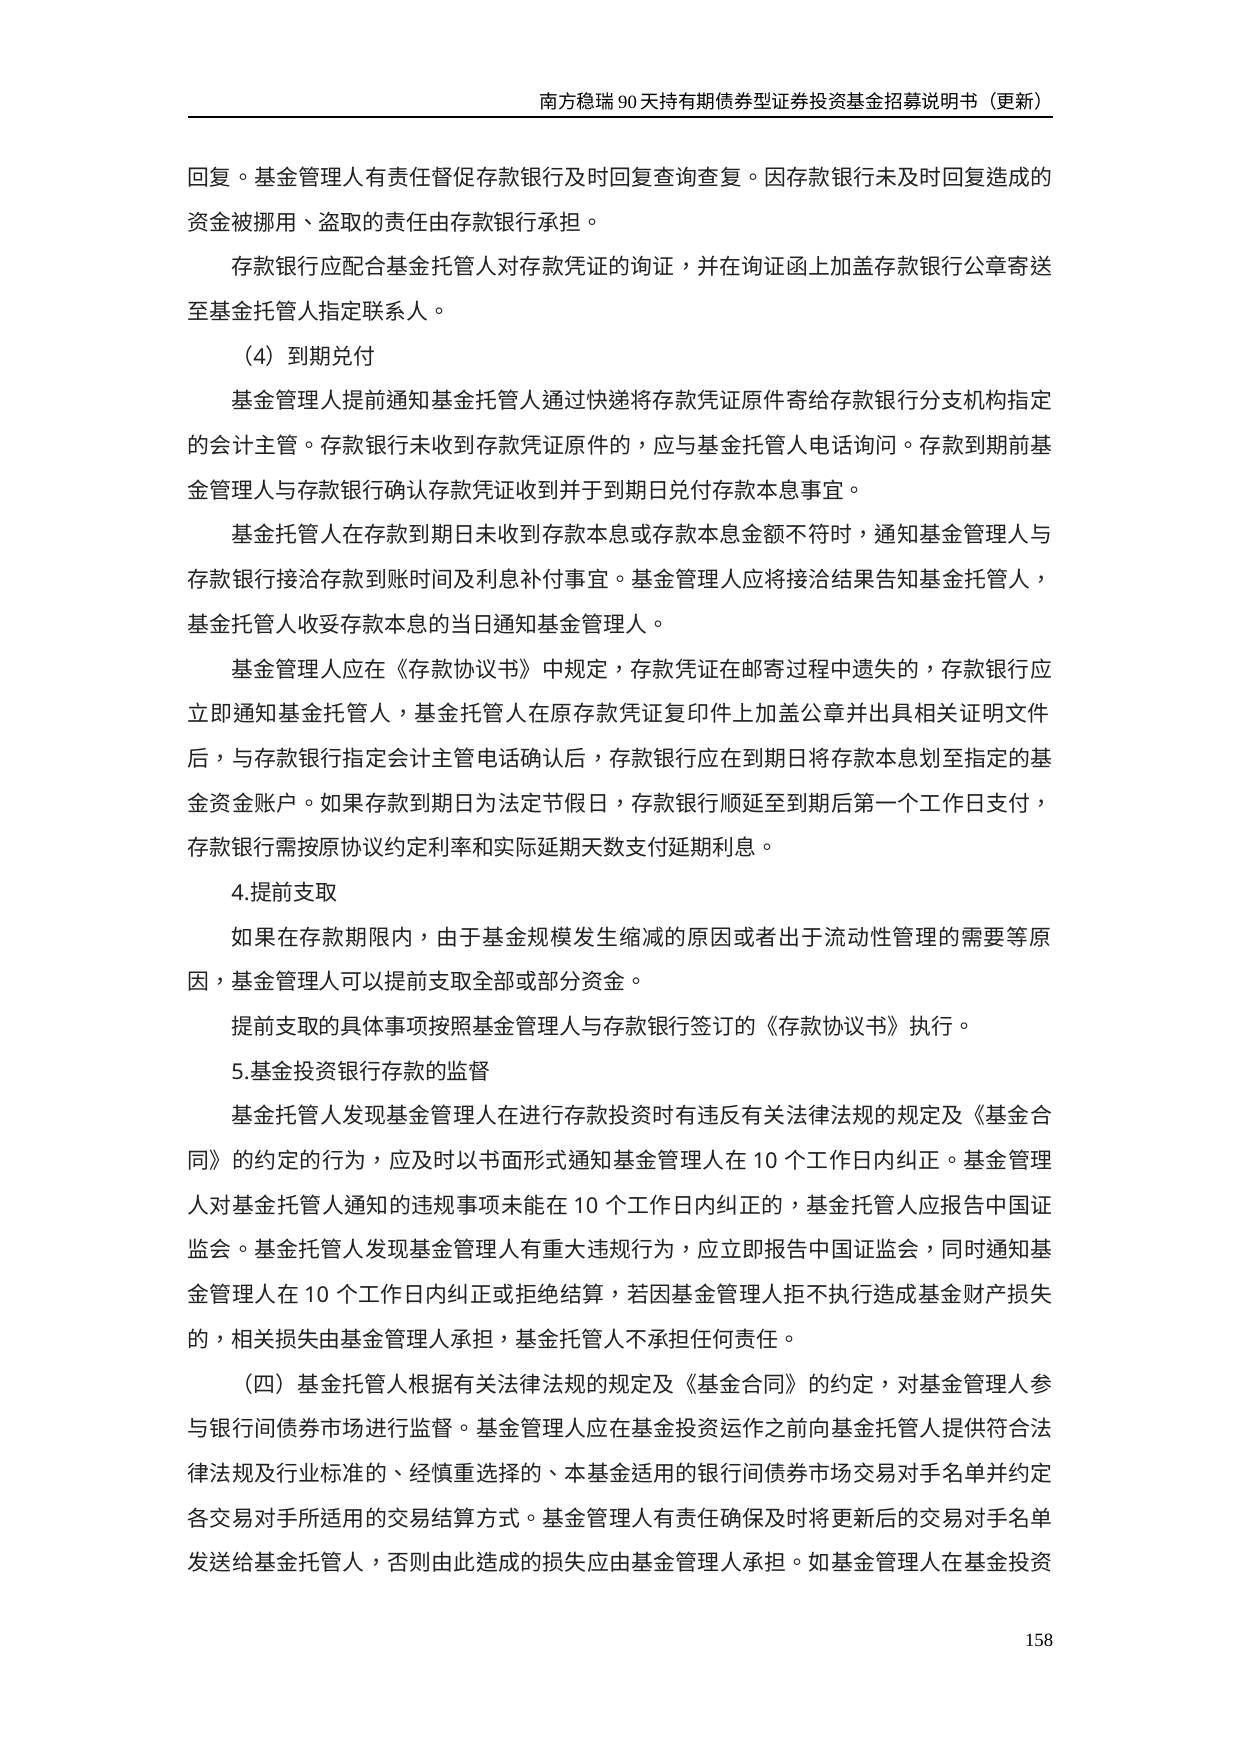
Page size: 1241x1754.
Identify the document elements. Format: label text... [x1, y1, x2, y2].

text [187, 162, 1053, 236]
text 提前支取的具体事项按照基金管理人与存款银行签订的《存款协议书》执行。 [187, 1011, 1053, 1041]
text 基金管理人应在《存款协议书》中规定，存款凭证在邮寄过程中遗失的，存款银行应立即通知基金托管人，基金托管人在原存款凭证复印件上加盖公章并出具相关证明文件后，与存款银行指定会计主管电话确认后，存款银行应在到期日将存款本息划至指定的基金资金账户。如果存款到期日为法定节假日，存款银行顺延至到期后第一个工作日支付，存款银行需按原协议约定利率和实际延期天数支付延期利息。 [187, 653, 1053, 862]
text （4）到期兑付 [187, 341, 1053, 371]
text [187, 1368, 1053, 1577]
text 基金托管人发现基金管理人在进行存款投资时有违反有关法律法规的规定及《基金合同》的约定的行为，应及时以书面形式通知基金管理人在10 个工作日内纠正。基金管理人对基金托管人通知的违规事项未能在10 个工作日内纠正的，基金托管人应报告中国证监会。基金托管人发现基金管理人有重大违规行为，应立即报告中国证监会，同时通知基金管理人在10 个工作日内纠正或拒绝结算，若因基金管理人拒不执行造成基金财产损失的，相关损失由基金管理人承担，基金托管人不承担任何责任。 [187, 1100, 1053, 1354]
text 4.提前支取 [187, 877, 1053, 907]
text 如果在存款期限内，由于基金规模发生缩减的原因或者出于流动性管理的需要等原因，基金管理人可以提前支取全部或部分资金。 [187, 922, 1053, 996]
text 基金托管人在存款到期日未收到存款本息或存款本息金额不符时，通知基金管理人与存款银行接洽存款到账时间及利息补付事宜。基金管理人应将接洽结果告知基金托管人，基金托管人收妥存款本息的当日通知基金管理人。 [187, 519, 1053, 639]
text 5.基金投资银行存款的监督 [187, 1056, 1053, 1086]
text 存款银行应配合基金托管人对存款凭证的询证，并在询证函上加盖存款银行公章寄送至基金托管人指定联系人。 [187, 251, 1053, 326]
text 基金管理人提前通知基金托管人通过快递将存款凭证原件寄给存款银行分支机构指定的会计主管。存款银行未收到存款凭证原件的，应与基金托管人电话询问。存款到期前基金管理人与存款银行确认存款凭证收到并于到期日兑付存款本息事宜。 [187, 385, 1053, 504]
